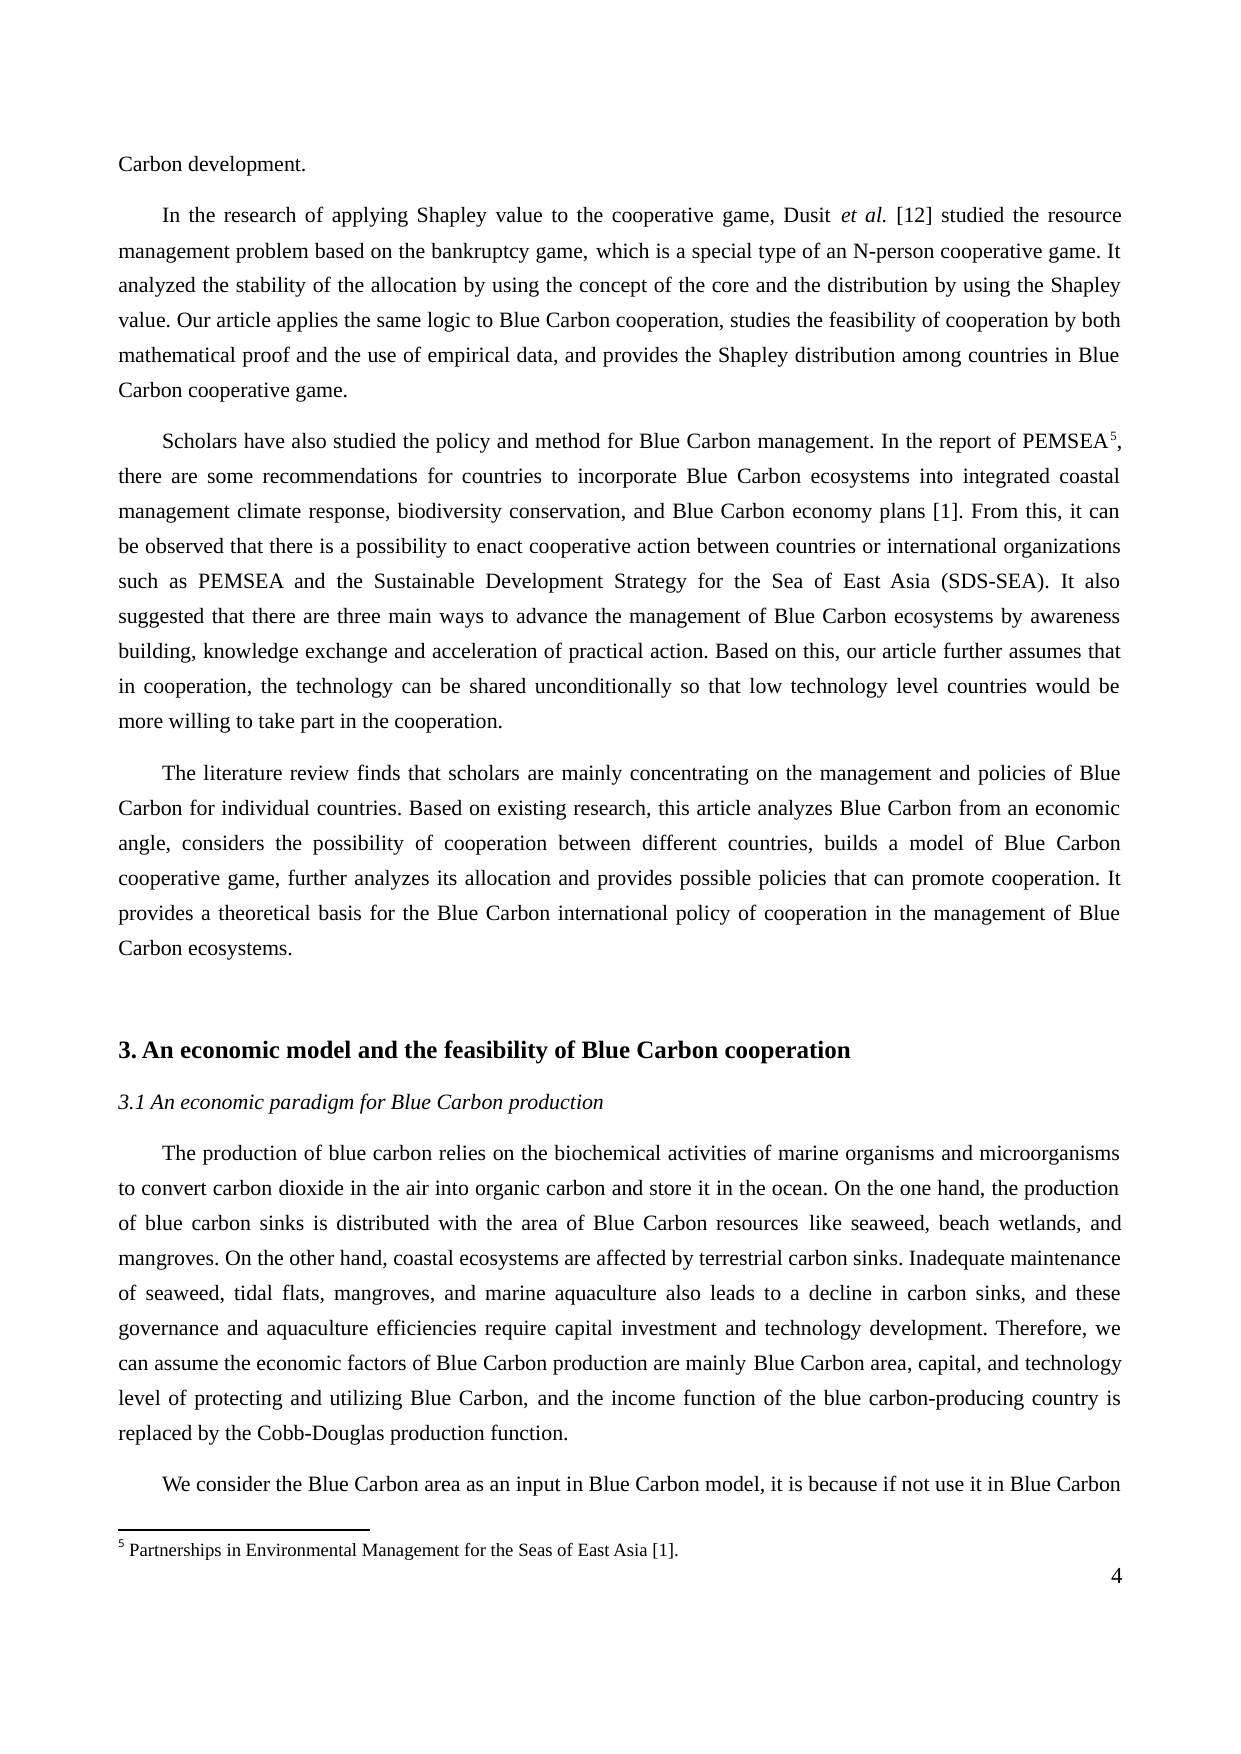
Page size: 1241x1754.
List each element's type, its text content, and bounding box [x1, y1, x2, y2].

text 3. An economic model and the feasibility of Blue Carbon cooperation [118, 1034, 1122, 1066]
text Scholars have also studied the policy and method for Blue Carbon management. In the report of PEMSEA, there are some recommendations for countries to incorporate Blue Carbon ecosystems into integrated coastal management climate response, biodiversity conservation, and Blue Carbon economy plans [1]. From this, it can be observed that there is a possibility to enact cooperative action between countries or international organizations such as PEMSEA and the Sustainable Development Strategy for the Sea of East Asia (SDS-SEA). It also suggested that there are three main ways to advance the management of Blue Carbon ecosystems by awareness building, knowledge exchange and acceleration of practical action. Based on this, our article further assumes that in cooperation, the technology can be shared unconditionally so that low technology level countries would be more willing to take part in the cooperation. [118, 425, 1122, 737]
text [118, 1467, 1122, 1499]
text The literature review finds that scholars are mainly concentrating on the management and policies of Blue Carbon for individual countries. Based on existing research, this article analyzes Blue Carbon from an economic angle, considers the possibility of cooperation between different countries, builds a model of Blue Carbon cooperative game, further analyzes its allocation and provides possible policies that can promote cooperation. It provides a theoretical basis for the Blue Carbon international policy of cooperation in the management of Blue Carbon ecosystems. [118, 756, 1122, 963]
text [118, 148, 1122, 180]
text 3.1 An economic paradigm for Blue Carbon production [118, 1085, 1122, 1118]
text The production of blue carbon relies on the biochemical activities of marine organisms and microorganisms to convert carbon dioxide in the air into organic carbon and store it in the ocean. On the one hand, the production of blue carbon sinks is distributed with the area of Blue Carbon resources like seaweed, beach wetlands, and mangroves. On the other hand, coastal ecosystems are affected by terrestrial carbon sinks. Inadequate maintenance of seaweed, tidal flats, mangroves, and marine aquaculture also leads to a decline in carbon sinks, and these governance and aquaculture efficiencies require capital investment and technology development. Therefore, we can assume the economic factors of Blue Carbon production are mainly Blue Carbon area, capital, and technology level of protecting and utilizing Blue Carbon, and the income function of the blue carbon-producing country is replaced by the Cobb-Douglas production function. [118, 1136, 1122, 1448]
text In the research of applying Shapley value to the cooperative game, Dusit et al. [12] studied the resource management problem based on the bankruptcy game, which is a special type of an N-person cooperative game. It analyzed the stability of the allocation by using the concept of the core and the distribution by using the Shapley value. Our article applies the same logic to Blue Carbon cooperation, studies the feasibility of cooperation by both mathematical proof and the use of empirical data, and provides the Shapley distribution among countries in Blue Carbon cooperative game. [118, 199, 1122, 406]
